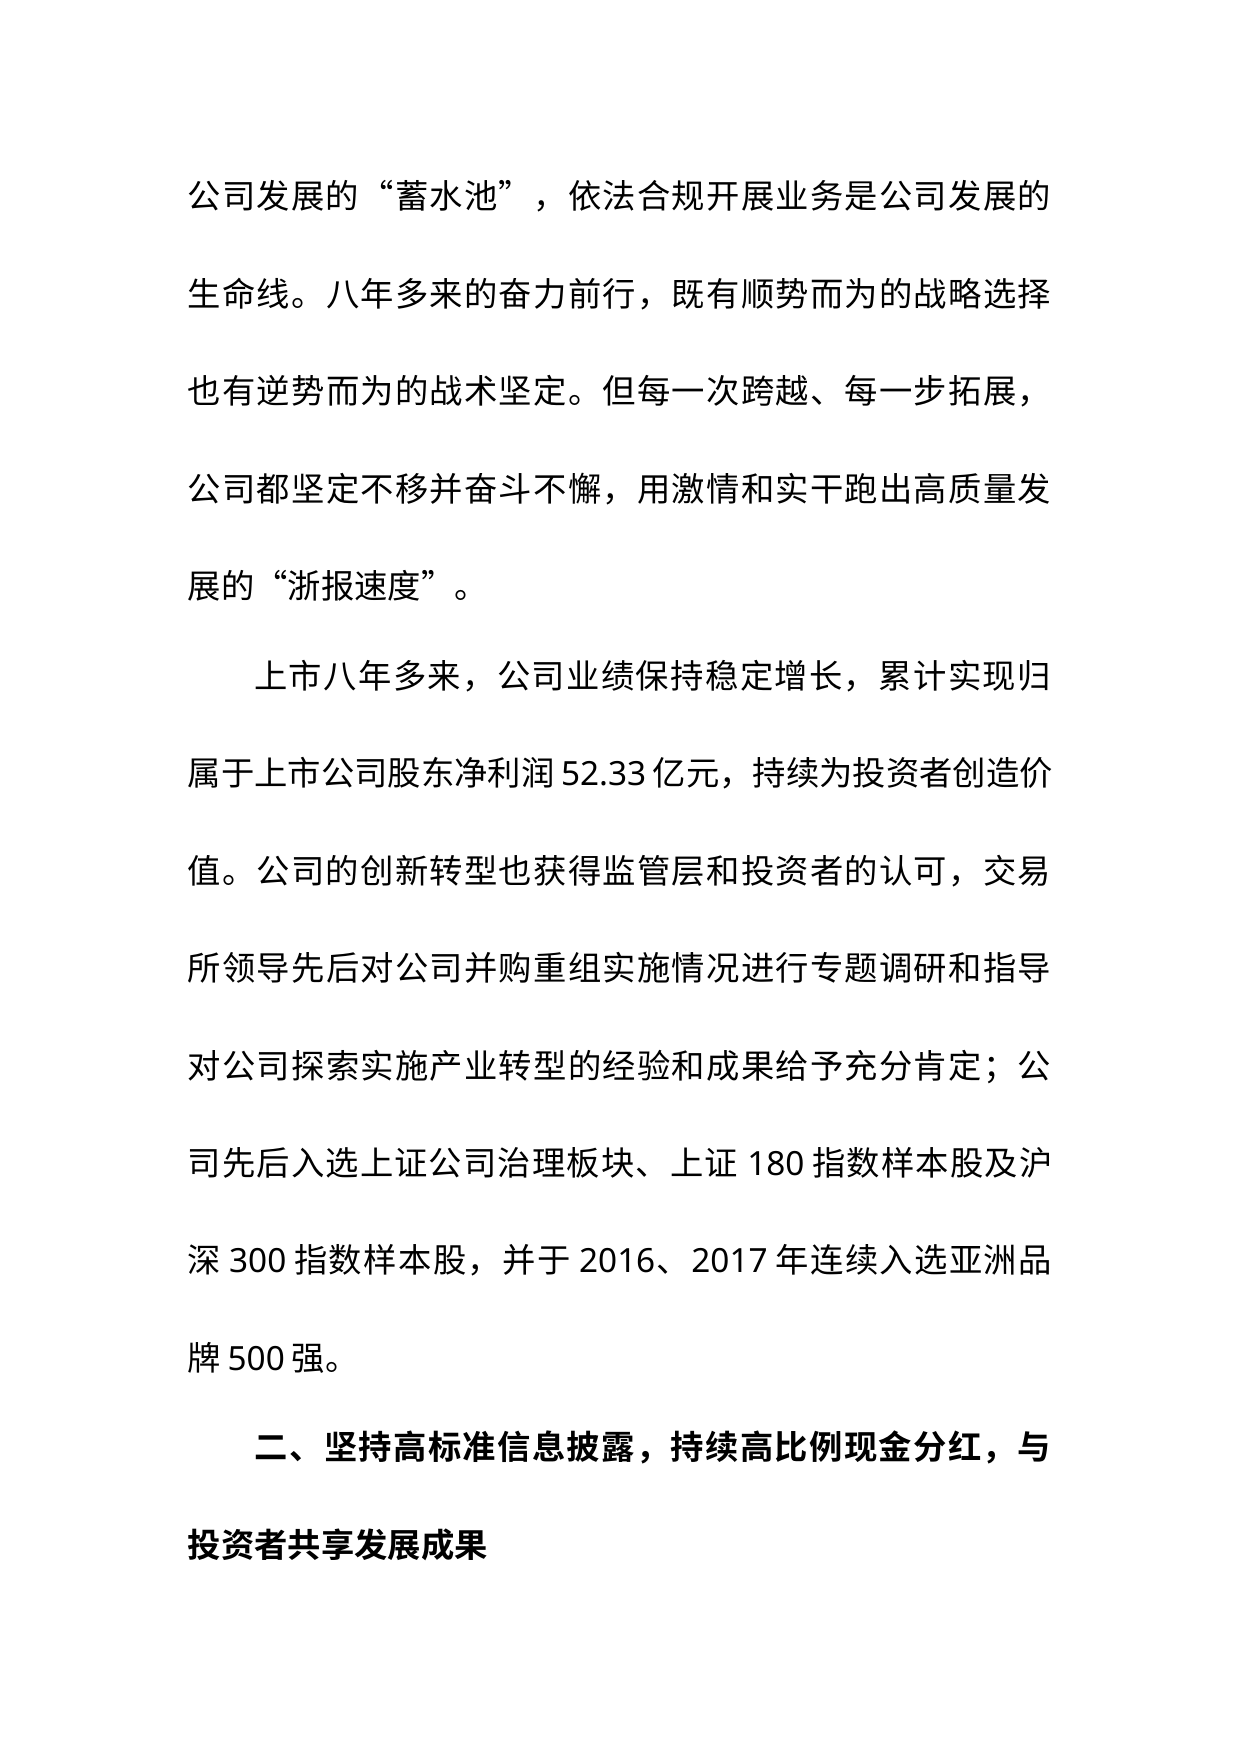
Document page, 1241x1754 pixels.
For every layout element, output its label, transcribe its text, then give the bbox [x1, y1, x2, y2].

text 二、坚持高标准信息披露，持续高比例现金分红，与投资者共享发展成果 [187, 1413, 1053, 1575]
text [187, 162, 1053, 617]
text 上市八年多来，公司业绩保持稳定增长，累计实现归属于上市公司股东净利润52.33亿元，持续为投资者创造价值。公司的创新转型也获得监管层和投资者的认可，交易所领导先后对公司并购重组实施情况进行专题调研和指导，对公司探索实施产业转型的经验和成果给予充分肯定；公司先后入选上证公司治理板块、上证180指数样本股及沪深300指数样本股，并于2016、2017年连续入选亚洲品牌500强。 [187, 641, 1053, 1388]
